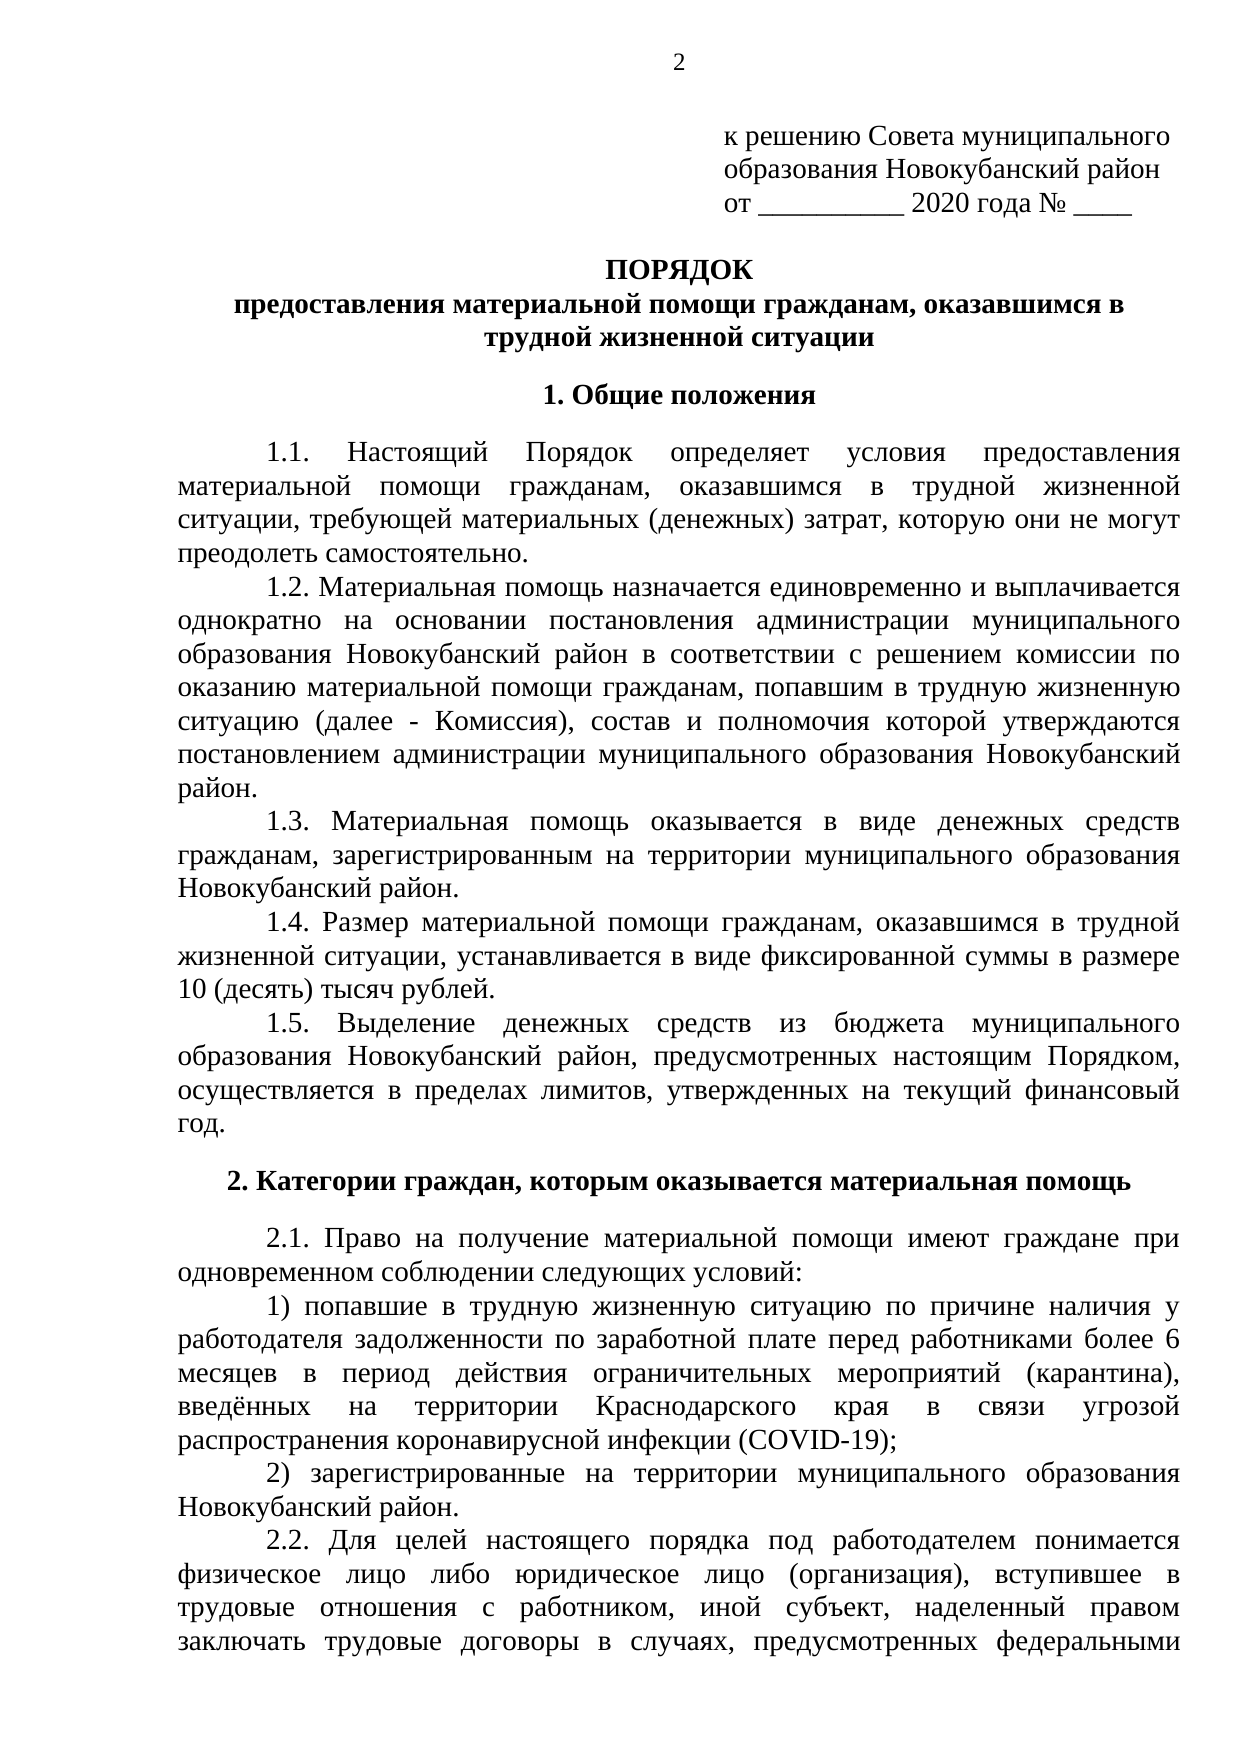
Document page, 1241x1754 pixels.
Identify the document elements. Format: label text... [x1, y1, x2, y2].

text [177, 1522, 1181, 1657]
subtitle 1. Общие положения [177, 377, 1181, 411]
text к решению Совета муниципального [723, 118, 1181, 152]
text 1.4. Размер материальной помощи гражданам, оказавшимся в трудной жизненной ситуации, устанавливается в виде фиксированной суммы в размере 10 (десять) тысяч рублей. [177, 904, 1181, 1005]
subtitle ПОРЯДОК предоставления материальной помощи гражданам, оказавшимся в трудной жизненной ситуации [177, 252, 1181, 353]
text 1) попавшие в трудную жизненную ситуацию по причине наличия у работодателя задолженности по заработной плате перед работниками более 6 месяцев в период действия ограничительных мероприятий (карантина), введённых на территории Краснодарского края в связи угрозой распространения коронавирусной инфекции (COVID-19); [177, 1288, 1181, 1455]
text образования Новокубанский район [723, 152, 1181, 185]
text 1.5. Выделение денежных средств из бюджета муниципального образования Новокубанский район, предусмотренных настоящим Порядком, осуществляется в пределах лимитов, утвержденных на текущий финансовый год. [177, 1005, 1181, 1139]
subtitle 2. Категории граждан, которым оказывается материальная помощь [177, 1163, 1181, 1197]
text 1.2. Материальная помощь назначается единовременно и выплачивается однократно на основании постановления администрации муниципального образования Новокубанский район в соответствии с решением комиссии по оказанию материальной помощи гражданам, попавшим в трудную жизненную ситуацию (далее - Комиссия), состав и полномочия которой утверждаются постановлением администрации муниципального образования Новокубанский район. [177, 569, 1181, 803]
text 1.1. Настоящий Порядок определяет условия предоставления материальной помощи гражданам, оказавшимся в трудной жизненной ситуации, требующей материальных (денежных) затрат, которую они не могут преодолеть самостоятельно. [177, 434, 1181, 569]
text 2) зарегистрированные на территории муниципального образования Новокубанский район. [177, 1455, 1181, 1522]
text 2.1. Право на получение материальной помощи имеют граждане при одновременном соблюдении следующих условий: [177, 1221, 1181, 1288]
text от __________ 2020 года № ____ [723, 185, 1181, 219]
text 1.3. Материальная помощь оказывается в виде денежных средств гражданам, зарегистрированным на территории муниципального образования Новокубанский район. [177, 803, 1181, 904]
